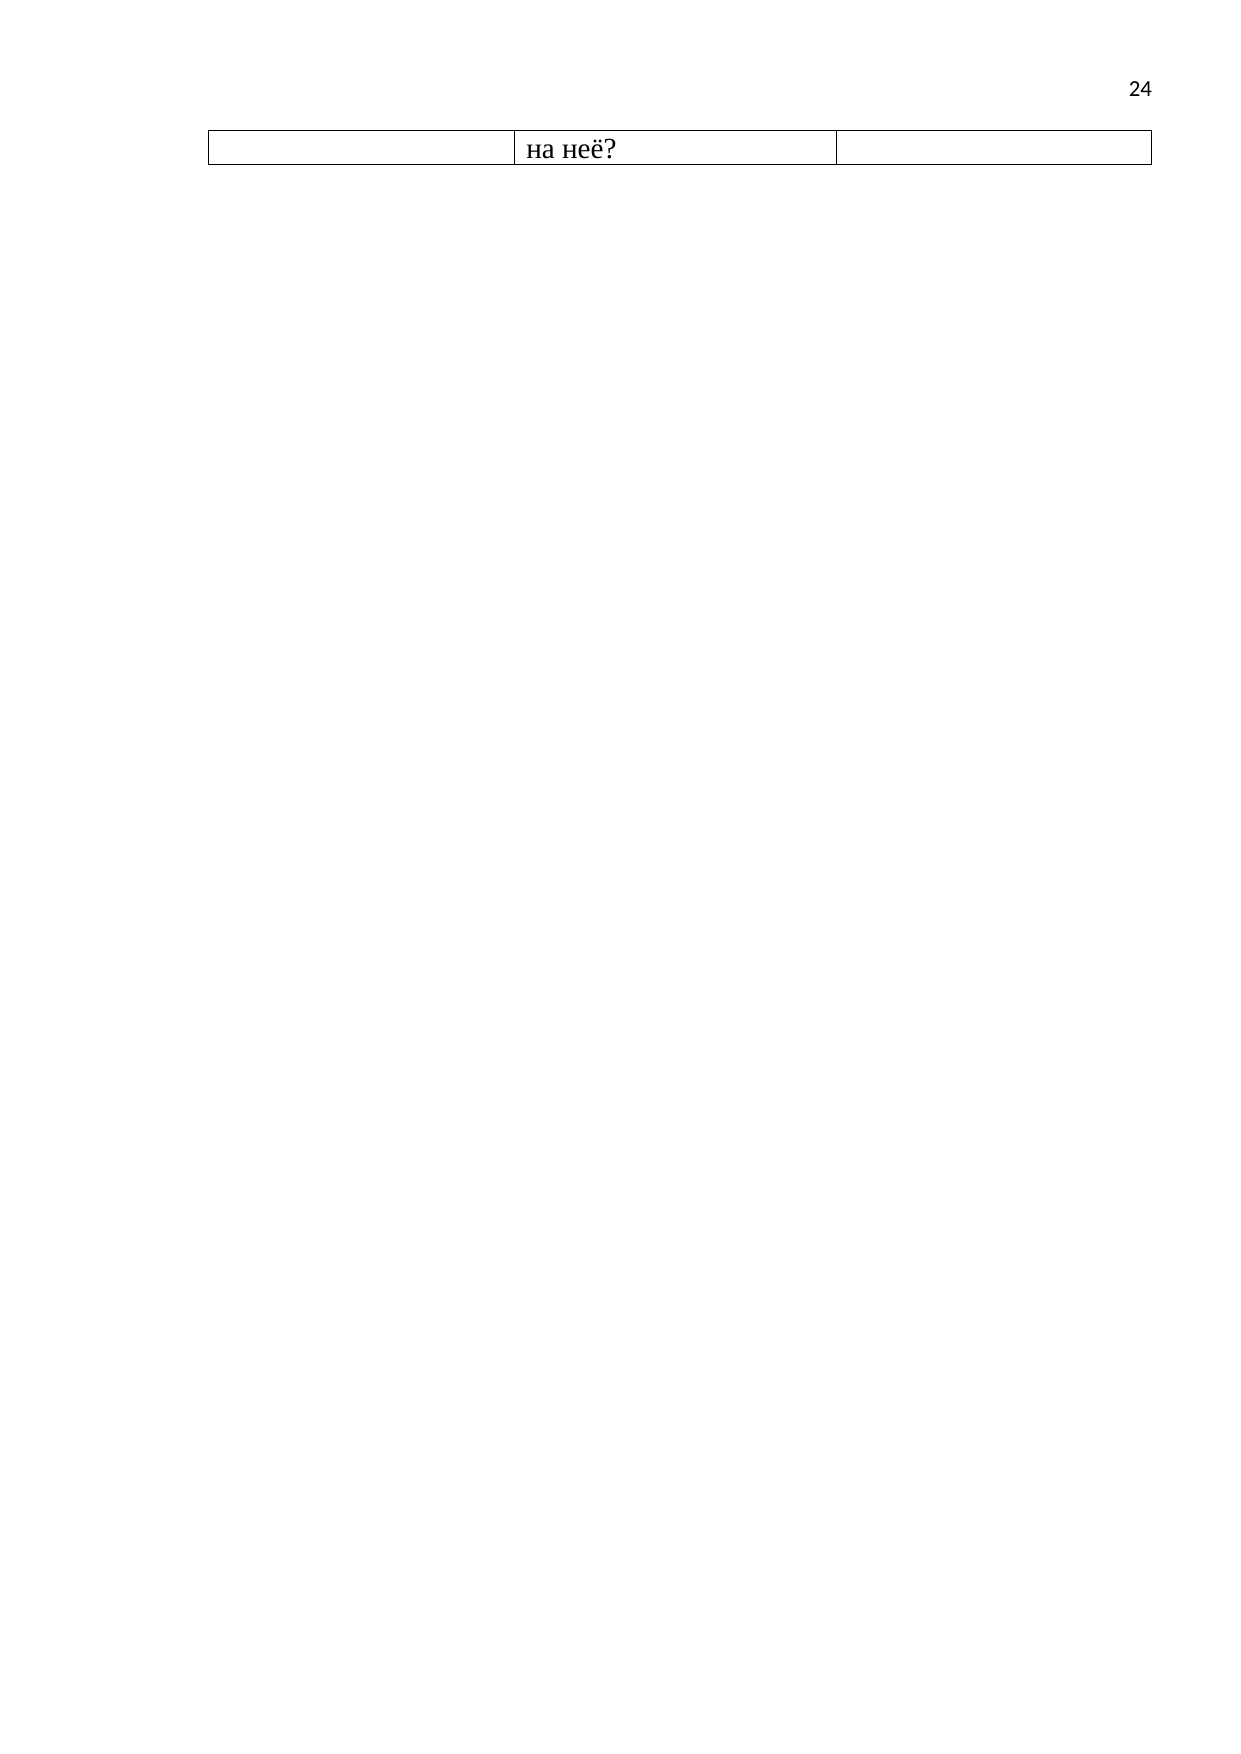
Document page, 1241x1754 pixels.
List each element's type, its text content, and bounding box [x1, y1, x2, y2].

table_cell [515, 131, 836, 164]
table_cell 9. [209, 131, 514, 164]
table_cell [837, 131, 1151, 164]
